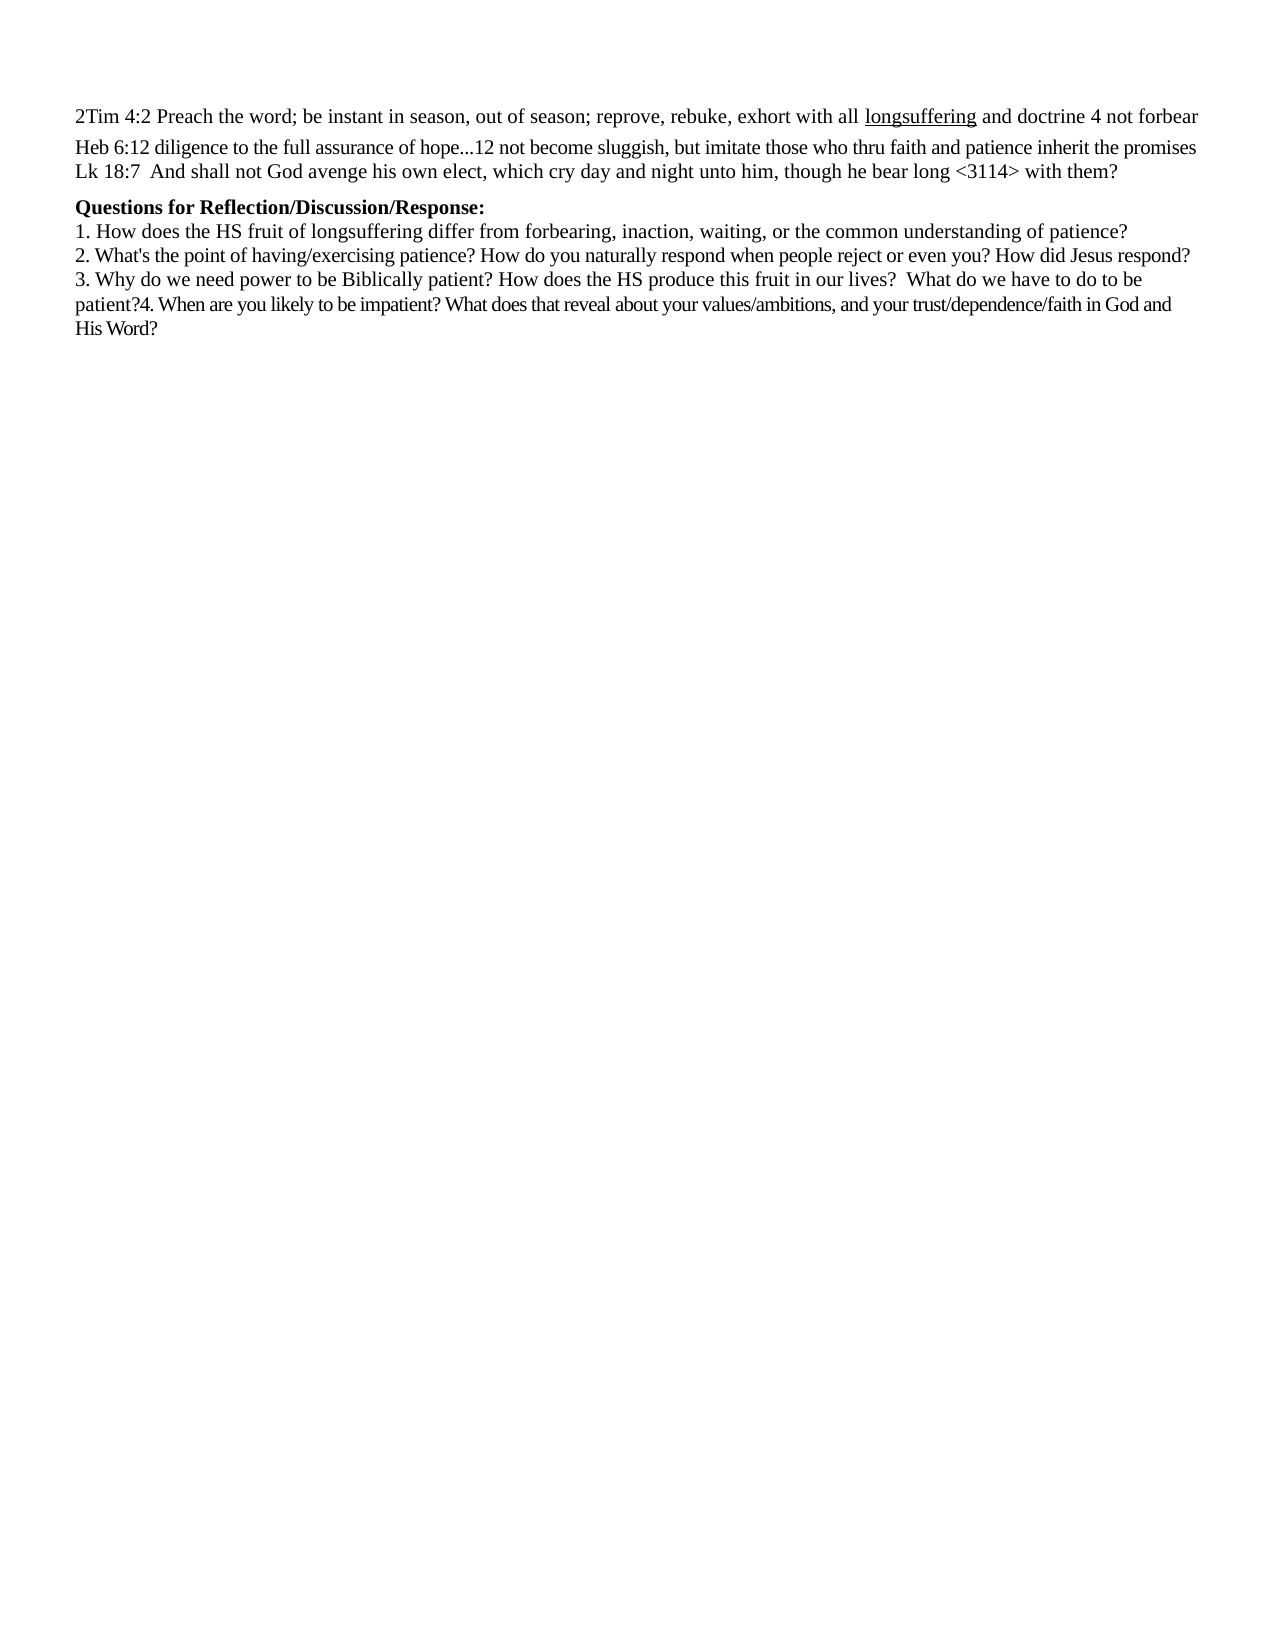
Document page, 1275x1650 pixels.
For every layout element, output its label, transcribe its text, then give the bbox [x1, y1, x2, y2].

text Questions for Reflection/Discussion/Response: [75, 195, 1200, 219]
text 2. What's the point of having/exercising patience? How do you naturally respond when people reject or even you? How did Jesus respond? [75, 243, 1200, 267]
text 3. Why do we need power to be Biblically patient? How does the HS produce this fruit in our lives? What do we have to do to be patient?4. When are you likely to be impatient? What does that reveal about your values/ambitions, and your trust/dependence/faith in God and His Word? [75, 267, 1200, 339]
text Heb 6:12 diligence to the full assurance of hope...12 not become sluggish, but imitate those who thru faith and patience inherit the promises [75, 135, 1200, 159]
text 2Tim 4:2 Preach the word; be instant in season, out of season; reprove, rebuke, exhort with all longsuffering and doctrine 4 not forbear [75, 104, 1200, 128]
text 1. How does the HS fruit of longsuffering differ from forbearing, inaction, waiting, or the common understanding of patience? [75, 219, 1200, 243]
text Lk 18:7 And shall not God avenge his own elect, which cry day and night unto him, though he bear long <3114> with them? [75, 159, 1200, 183]
